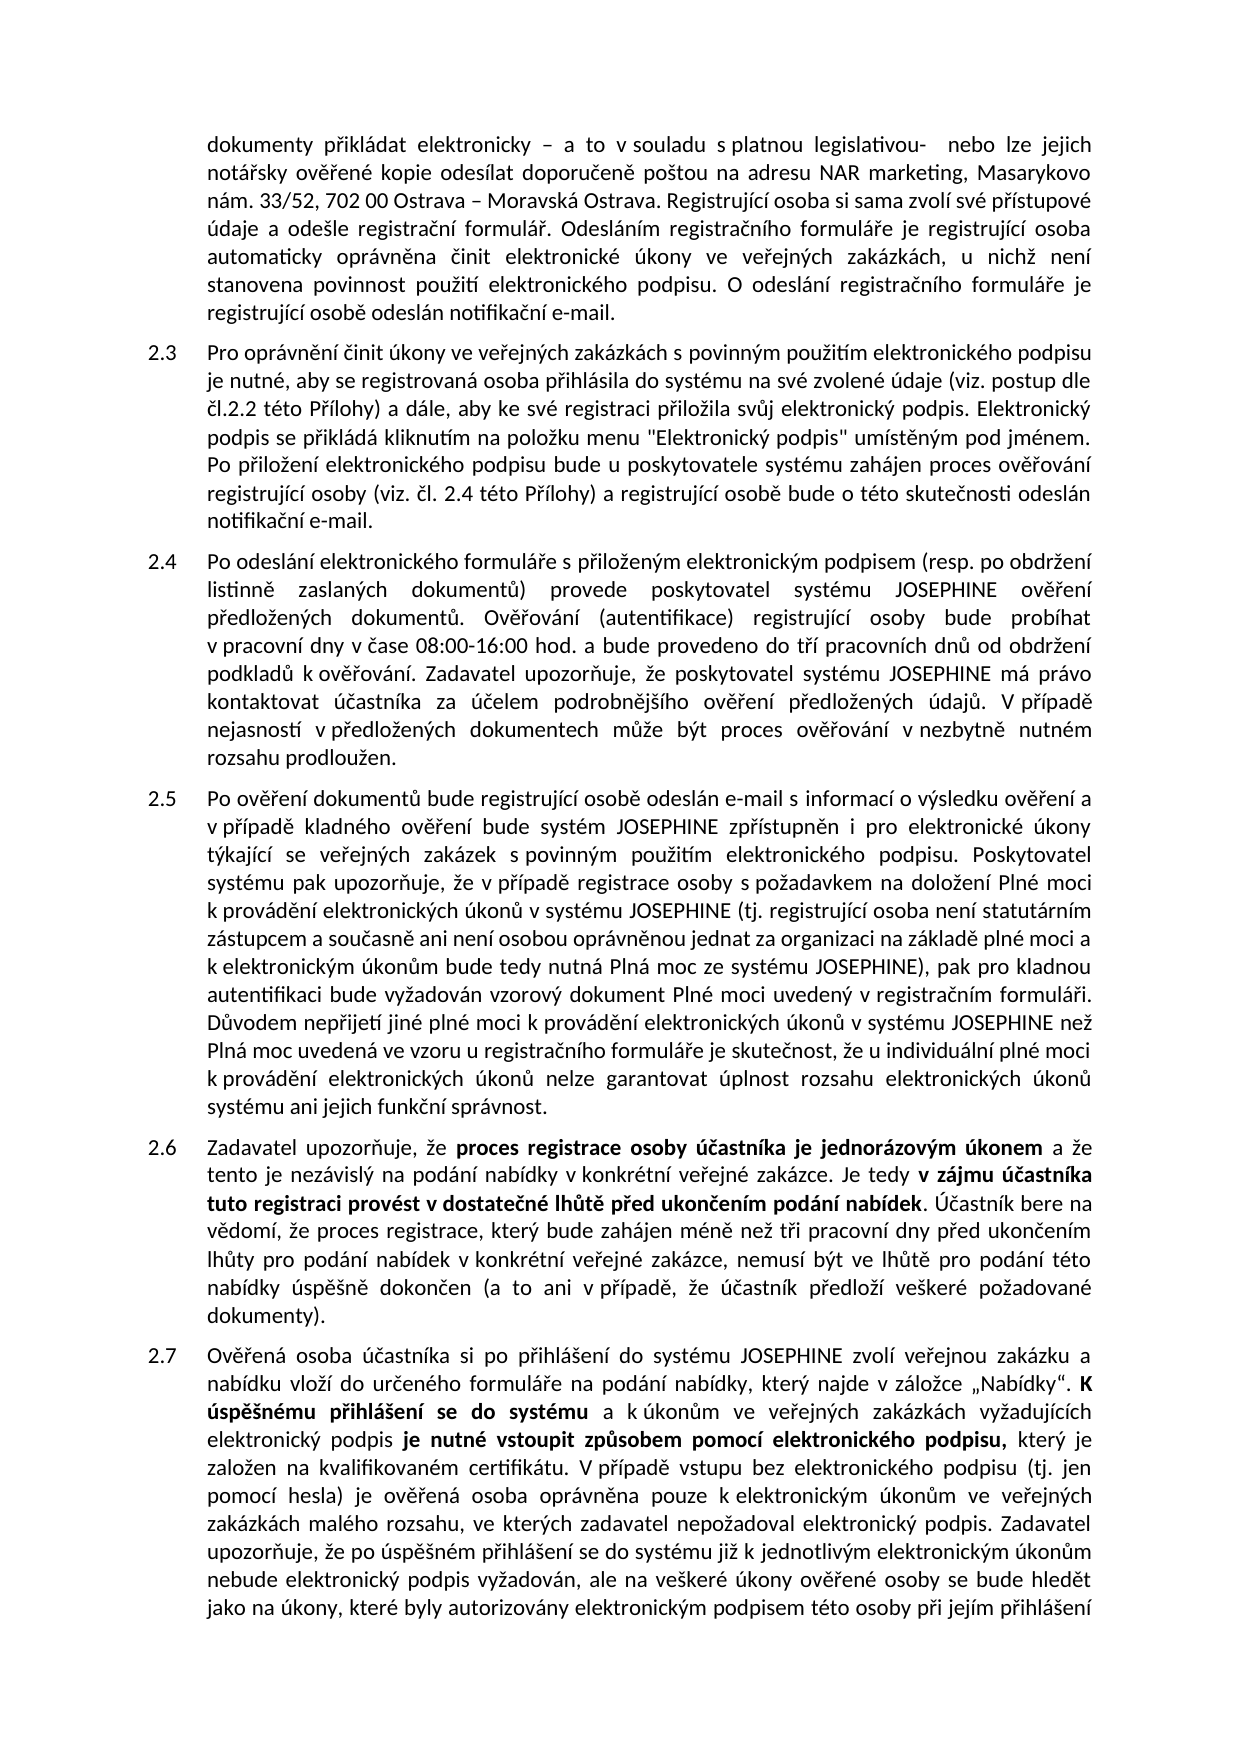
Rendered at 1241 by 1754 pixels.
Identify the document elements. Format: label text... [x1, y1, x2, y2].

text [148, 130, 1092, 326]
text 2.5 Po ověření dokumentů bude registrující osobě odeslán e-mail s informací o výsledku ověření a v případě kladného ověření bude systém JOSEPHINE zpřístupněn i pro elektronické úkony týkající se veřejných zakázek s povinným použitím elektronického podpisu. Poskytovatel systému pak upozorňuje, že v případě registrace osoby s požadavkem na doložení Plné moci k provádění elektronických úkonů v systému JOSEPHINE (tj. registrující osoba není statutárním zástupcem a současně ani není osobou oprávněnou jednat za organizaci na základě plné moci a k elektronickým úkonům bude tedy nutná Plná moc ze systému JOSEPHINE), pak pro kladnou autentifikaci bude vyžadován vzorový dokument Plné moci uvedený v registračním formuláři. Důvodem nepřijetí jiné plné moci k provádění elektronických úkonů v systému JOSEPHINE než Plná moc uvedená ve vzoru u registračního formuláře je skutečnost, že u individuální plné moci k provádění elektronických úkonů nelze garantovat úplnost rozsahu elektronických úkonů systému ani jejich funkční správnost. [148, 784, 1092, 1120]
text 2.6 Zadavatel upozorňuje, že proces registrace osoby účastníka je jednorázovým úkonem a že tento je nezávislý na podání nabídky v konkrétní veřejné zakázce. Je tedy v zájmu účastníka tuto registraci provést v dostatečné lhůtě před ukončením podání nabídek. Účastník bere na vědomí, že proces registrace, který bude zahájen méně než tři pracovní dny před ukončením lhůty pro podání nabídek v konkrétní veřejné zakázce, nemusí být ve lhůtě pro podání této nabídky úspěšně dokončen (a to ani v případě, že účastník předloží veškeré požadované dokumenty). [148, 1133, 1092, 1329]
text 2.4 Po odeslání elektronického formuláře s přiloženým elektronickým podpisem (resp. po obdržení listinně zaslaných dokumentů) provede poskytovatel systému JOSEPHINE ověření předložených dokumentů. Ověřování (autentifikace) registrující osoby bude probíhat v pracovní dny v čase 08:00-16:00 hod. a bude provedeno do tří pracovních dnů od obdržení podkladů k ověřování. Zadavatel upozorňuje, že poskytovatel systému JOSEPHINE má právo kontaktovat účastníka za účelem podrobnějšího ověření předložených údajů. V případě nejasností v předložených dokumentech může být proces ověřování v nezbytně nutném rozsahu prodloužen. [148, 547, 1092, 771]
text 2.3 Pro oprávnění činit úkony ve veřejných zakázkách s povinným použitím elektronického podpisu je nutné, aby se registrovaná osoba přihlásila do systému na své zvolené údaje (viz. postup dle čl.2.2 této Přílohy) a dále, aby ke své registraci přiložila svůj elektronický podpis. Elektronický podpis se přikládá kliknutím na položku menu "Elektronický podpis" umístěným pod jménem. Po přiložení elektronického podpisu bude u poskytovatele systému zahájen proces ověřování registrující osoby (viz. čl. 2.4 této Přílohy) a registrující osobě bude o této skutečnosti odeslán notifikační e-mail. [148, 338, 1092, 535]
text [148, 1341, 1092, 1621]
